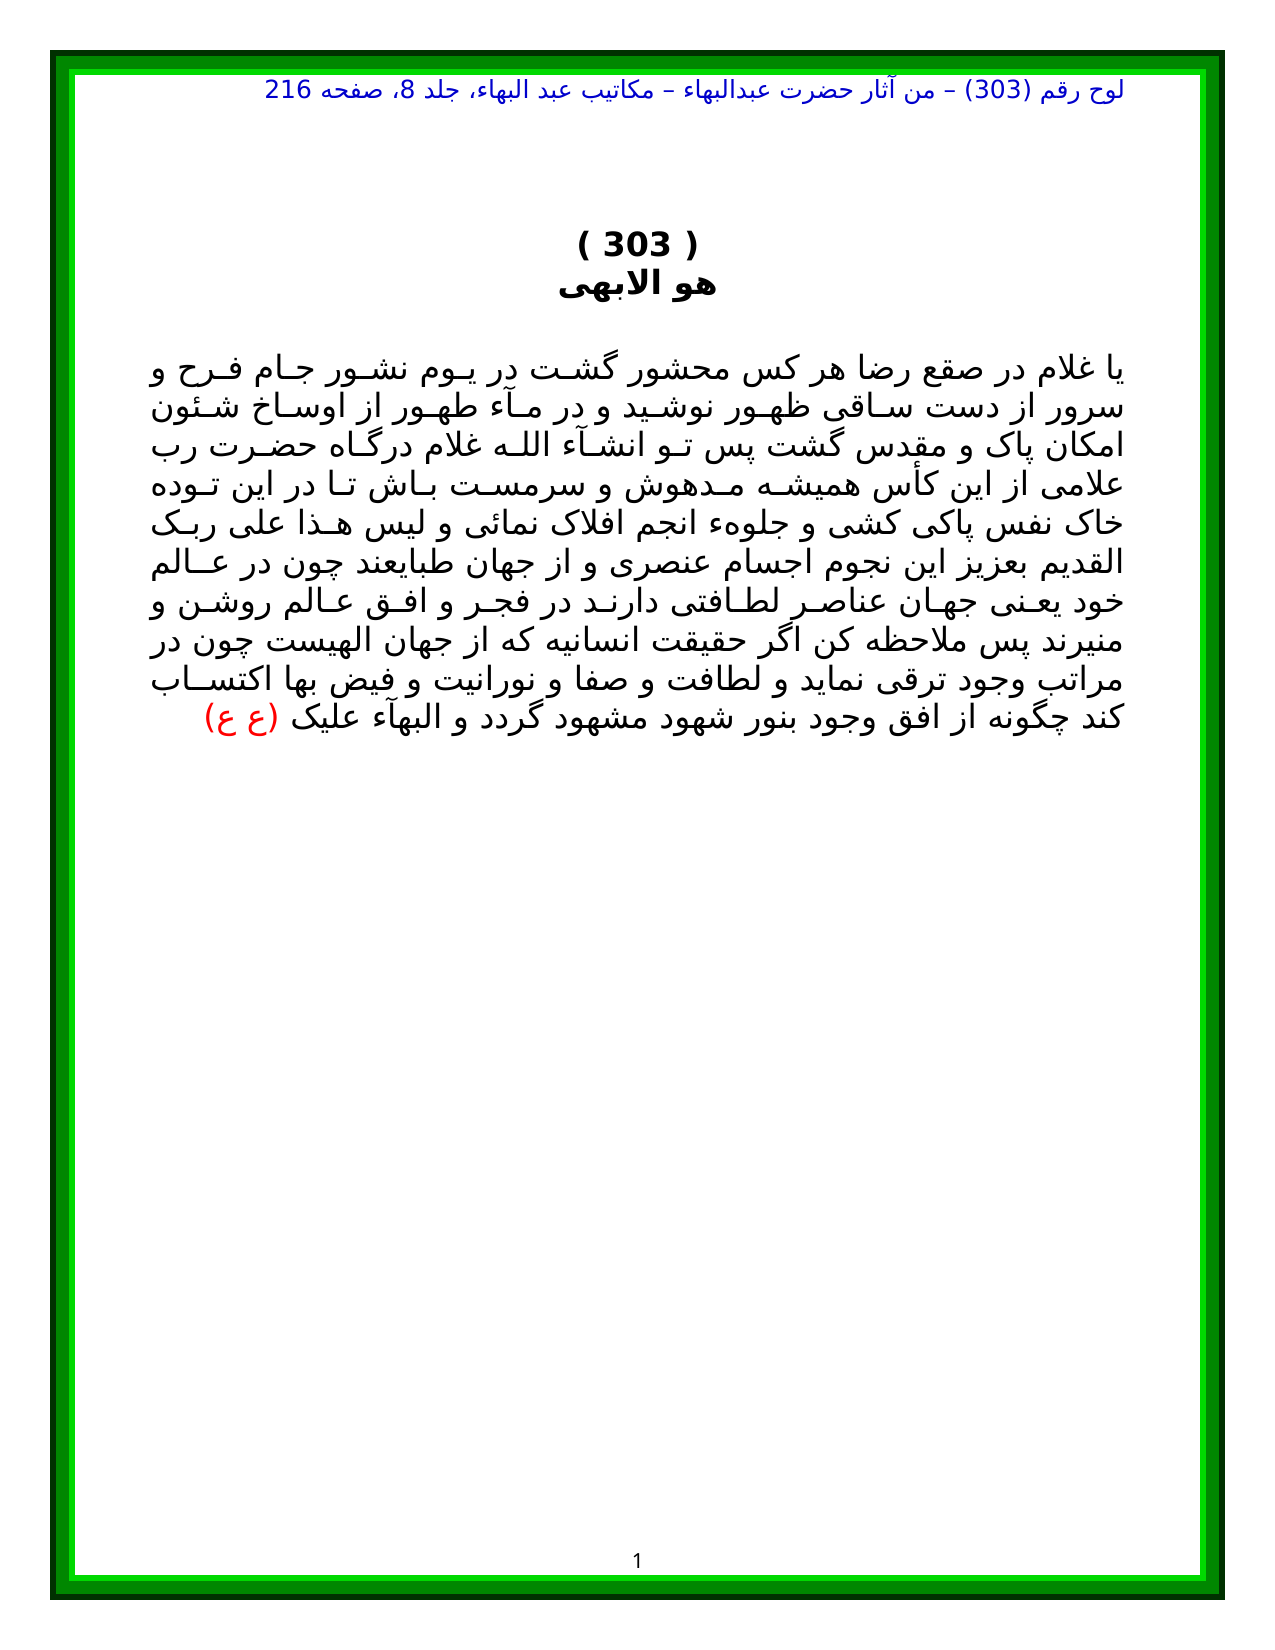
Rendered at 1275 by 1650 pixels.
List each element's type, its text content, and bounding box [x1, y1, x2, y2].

text هو الابهی [150, 264, 1125, 303]
text یا غلام در صقع رضا هر کس محشور گشت در یوم نشور جام فرح و سرور از دست ساقی ظهور نوشید و در مآء طهور از اوساخ شئون امکان پاک و مقدس گشت پس تو انشآء الله غلام درگاه حضرت رب علامی از این کأس همیشه مدهوش و سرمست باش تا در این توده خاک نفس پاکی کشی و جلوهء انجم افلاک نمائی و لیس هذا علی ربک القدیم بعزیز این نجوم اجسام عنصری و از جهان طبایعند چون در عالم خود یعنی جهان عناصر لطافتی دارند در فجر و افق عالم روشن و منیرند پس ملاحظه کن اگر حقیقت انسانیه که از جهان الهیست چون در مراتب وجود ترقی نماید و لطافت و صفا و نورانیت و فیض بها اکتساب کند چگونه از افق وجود بنور شهود مشهود گردد و البهآء علیک (ع ع) [150, 348, 1125, 737]
text ( 303 ) [150, 225, 1125, 264]
